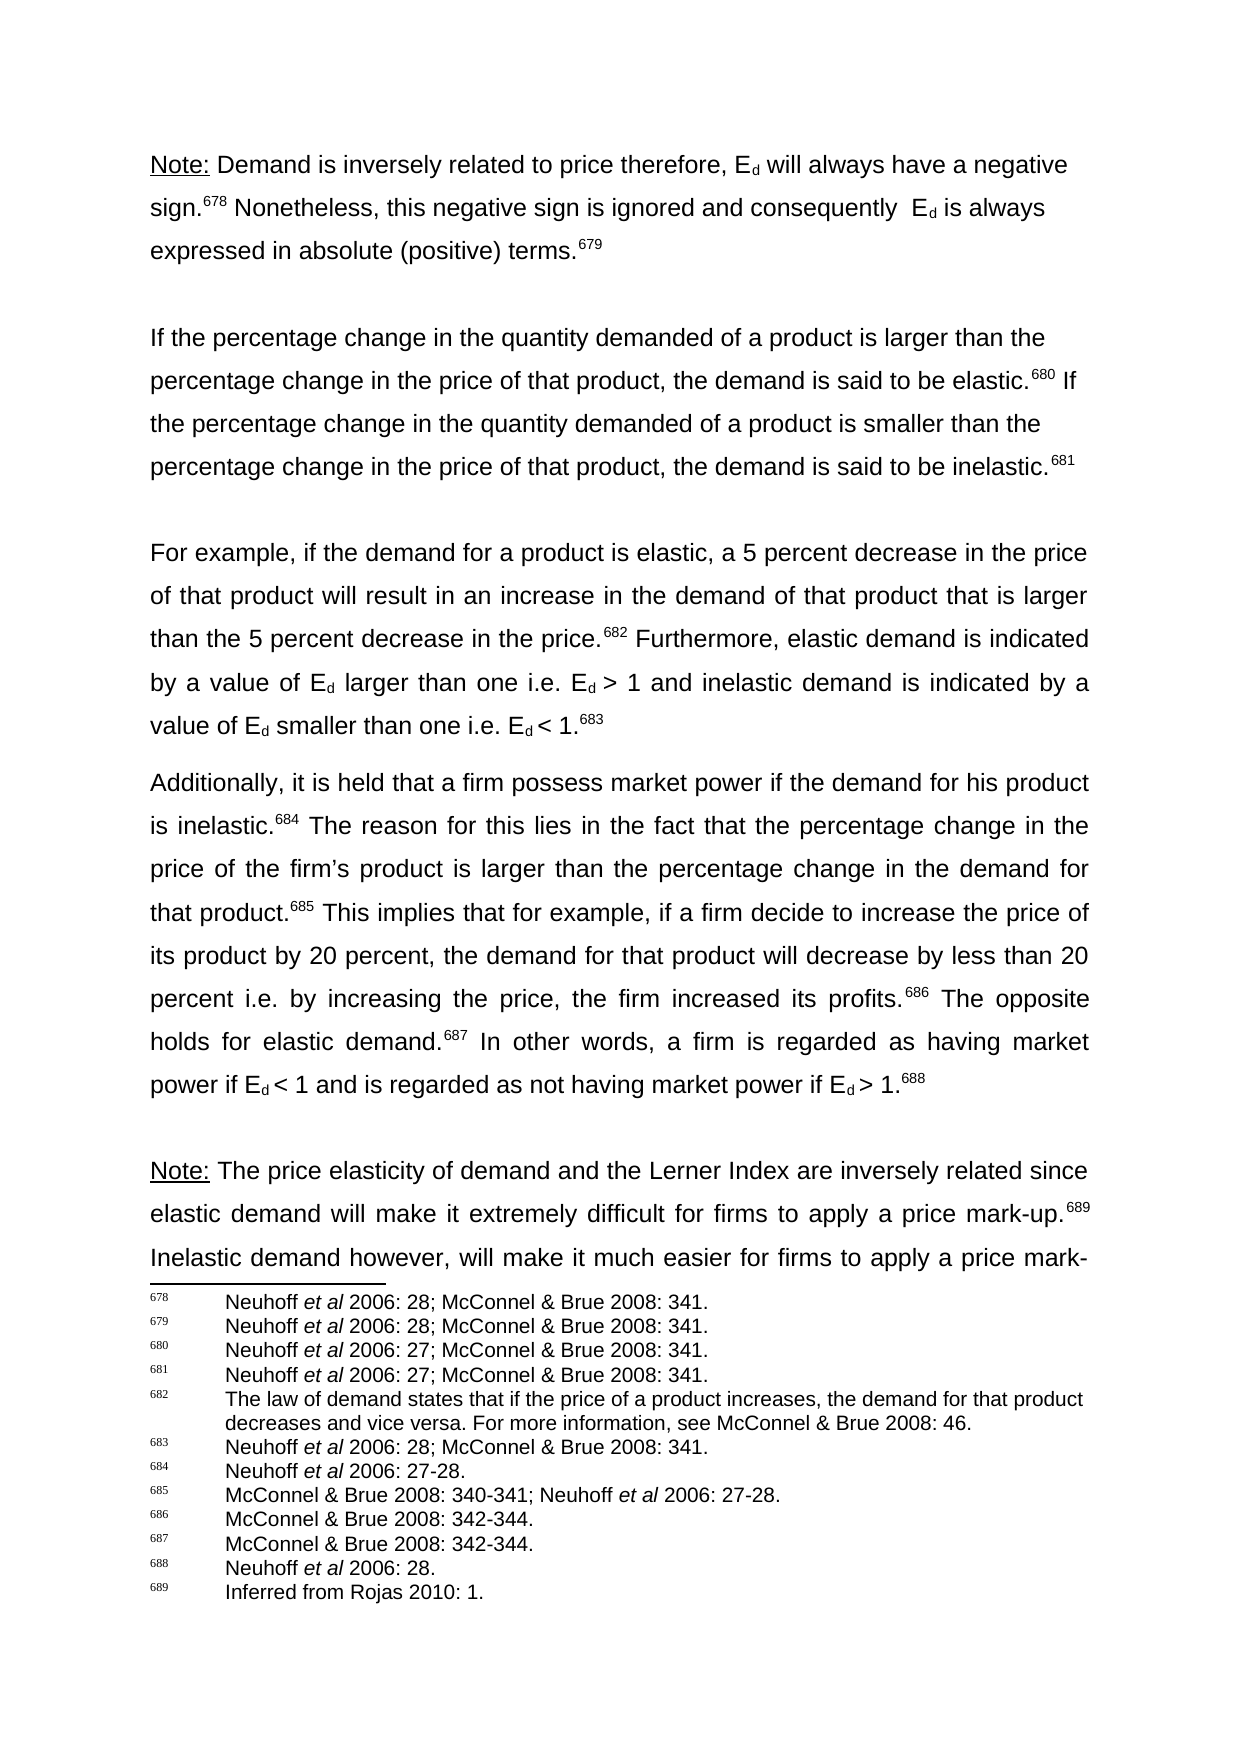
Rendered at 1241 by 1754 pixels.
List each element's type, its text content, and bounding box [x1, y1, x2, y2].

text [150, 1156, 1090, 1271]
text For example, if the demand for a product is elastic, a 5 percent decrease in the price of that product will result in an increase in the demand of that product that is larger than the 5 percent decrease in the price. Furthermore, elastic demand is indicated by a value of Ed larger than one i.e. Ed > 1 and inelastic demand is indicated by a value of Ed smaller than one i.e. Ed < 1. [150, 538, 1090, 739]
text If the percentage change in the quantity demanded of a product is larger than the percentage change in the price of that product, the demand is said to be elastic. If the percentage change in the quantity demanded of a product is smaller than the percentage change in the price of that product, the demand is said to be inelastic. [150, 322, 1090, 481]
text Additionally, it is held that a firm possess market power if the demand for his product is inelastic. The reason for this lies in the fact that the percentage change in the price of the firm’s product is larger than the percentage change in the demand for that product. This implies that for example, if a firm decide to increase the price of its product by 20 percent, the demand for that product will decrease by less than 20 percent i.e. by increasing the price, the firm increased its profits. The opposite holds for elastic demand. In other words, a firm is regarded as having market power if Ed < 1 and is regarded as not having market power if Ed > 1. [150, 768, 1090, 1099]
text Note: Demand is inversely related to price therefore, Ed will always have a negative sign. Nonetheless, this negative sign is ignored and consequently Ed is always expressed in absolute (positive) terms. [150, 150, 1090, 265]
